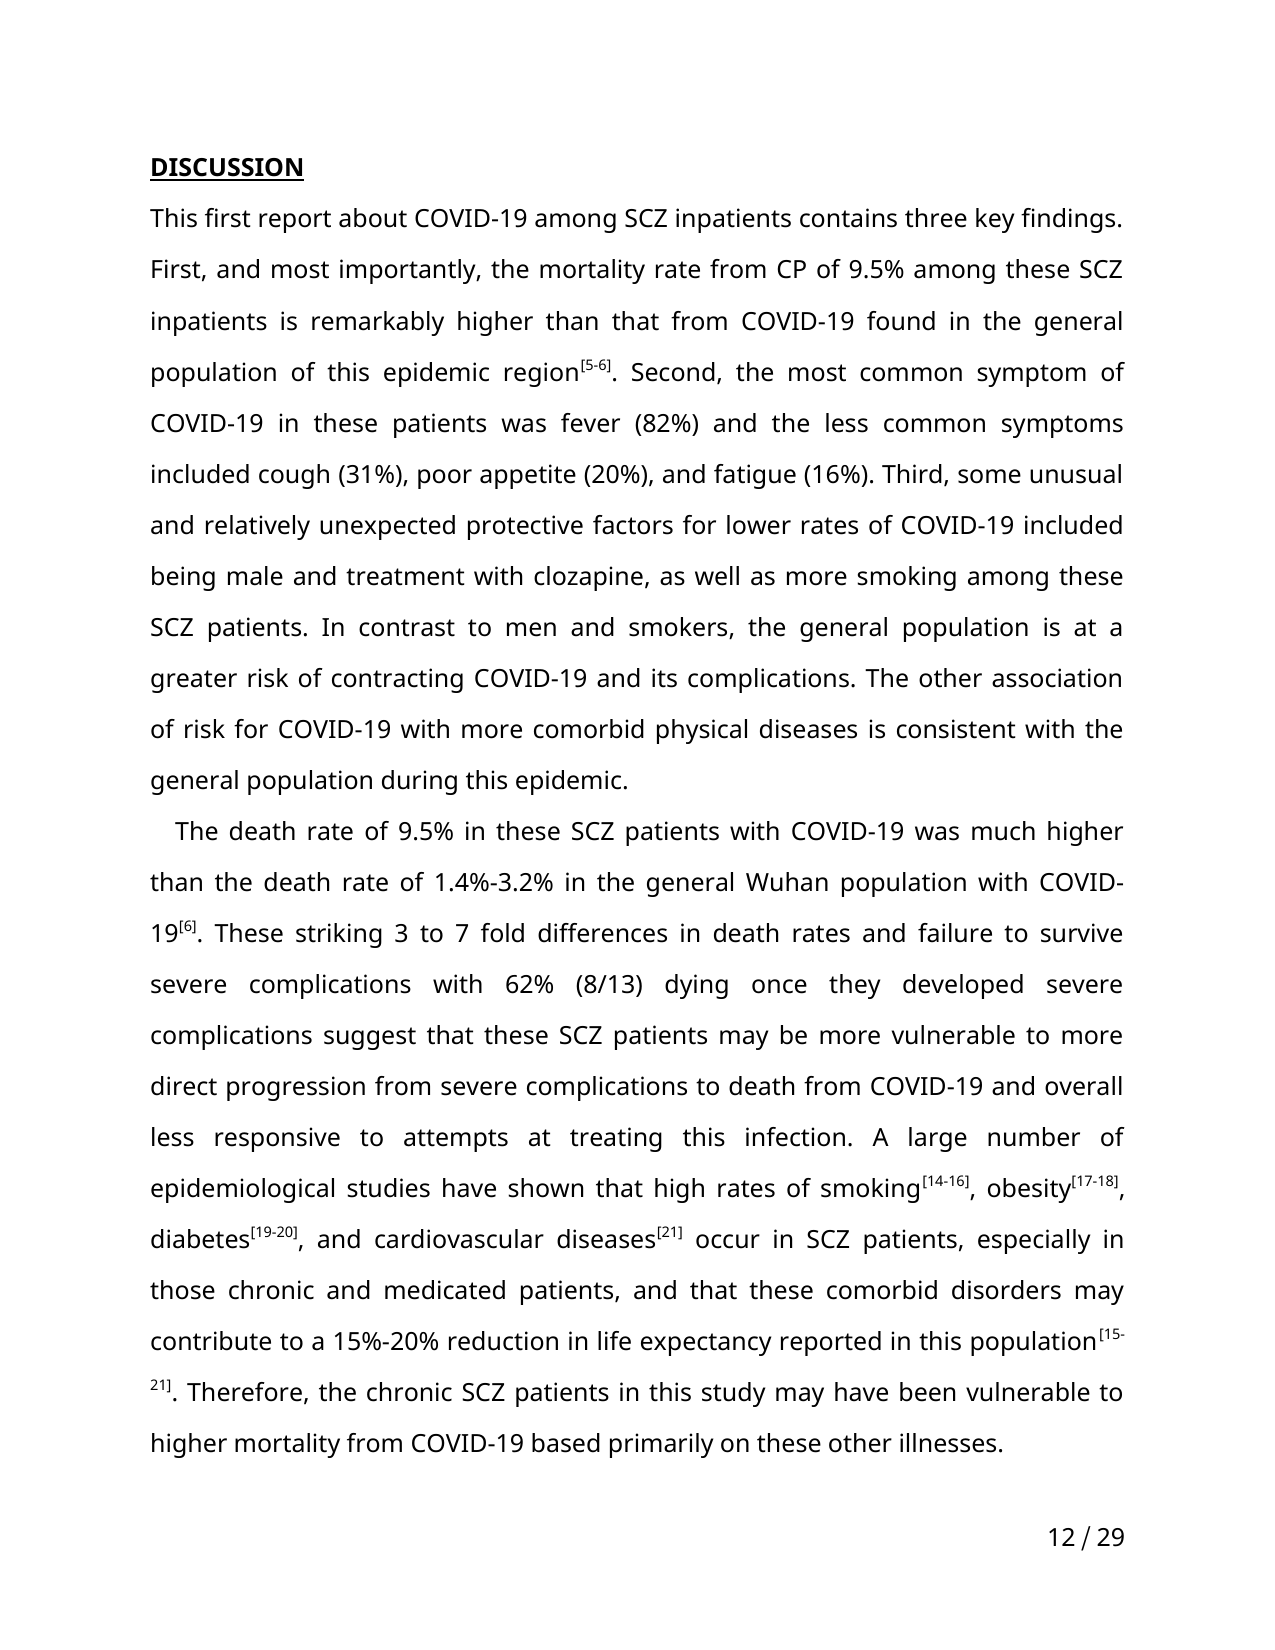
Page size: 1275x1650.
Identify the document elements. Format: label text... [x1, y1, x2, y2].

text The death rate of 9.5% in these SCZ patients with COVID-19 was much higher than the death rate of 1.4%-3.2% in the general Wuhan population with COVID-19[6]. These striking 3 to 7 fold differences in death rates and failure to survive severe complications with 62% (8/13) dying once they developed severe complications suggest that these SCZ patients may be more vulnerable to more direct progression from severe complications to death from COVID-19 and overall less responsive to attempts at treating this infection. A large number of epidemiological studies have shown that high rates of smoking[14-16], obesity[17-18], diabetes[19-20], and cardiovascular diseases[21] occur in SCZ patients, especially in those chronic and medicated patients, and that these comorbid disorders may contribute to a 15%-20% reduction in life expectancy reported in this population[15-21]. Therefore, the chronic SCZ patients in this study may have been vulnerable to higher mortality from COVID-19 based primarily on these other illnesses. [150, 813, 1125, 1460]
text DISCUSSION [150, 150, 1125, 184]
text This first report about COVID-19 among SCZ inpatients contains three key findings. First, and most importantly, the mortality rate from CP of 9.5% among these SCZ inpatients is remarkably higher than that from COVID-19 found in the general population of this epidemic region[5-6]. Second, the most common symptom of COVID-19 in these patients was fever (82%) and the less common symptoms included cough (31%), poor appetite (20%), and fatigue (16%). Third, some unusual and relatively unexpected protective factors for lower rates of COVID-19 included being male and treatment with clozapine, as well as more smoking among these SCZ patients. In contrast to men and smokers, the general population is at a greater risk of contracting COVID-19 and its complications. The other association of risk for COVID-19 with more comorbid physical diseases is consistent with the general population during this epidemic. [150, 201, 1125, 797]
